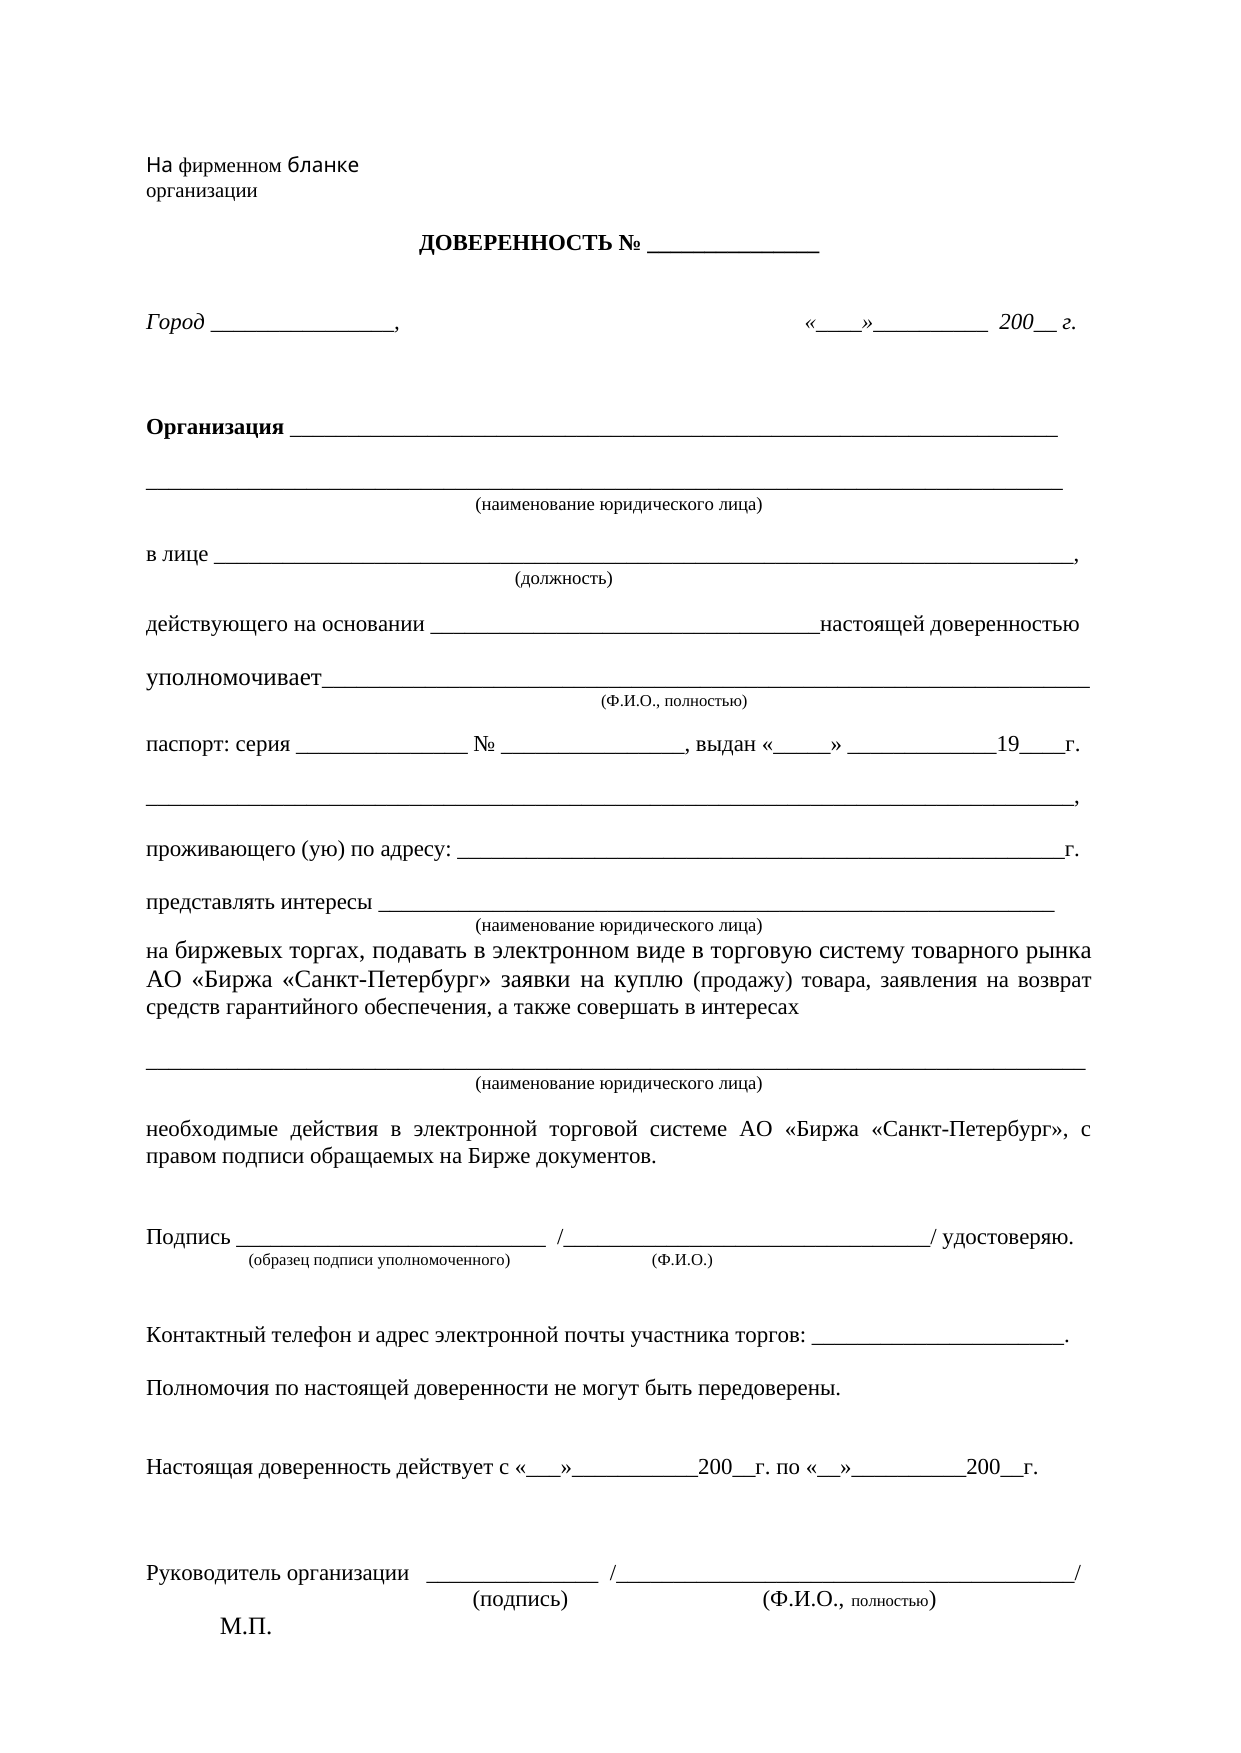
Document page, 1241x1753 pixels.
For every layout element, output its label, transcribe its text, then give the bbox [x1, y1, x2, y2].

text Настоящая доверенность действует с «___»___________200__г. по «__»__________200__г. [146, 1453, 1092, 1479]
text уполномочивает___________________________________________________________________ [146, 662, 1092, 691]
text (наименование юридического лица) [146, 492, 1092, 514]
text (должность) [296, 567, 1092, 588]
text ДОВЕРЕННОСТЬ № _______________ [146, 229, 1092, 255]
text на биржевых торгах, подавать в электронном виде в торговую систему товарного рынка АО «Биржа «Санкт-Петербург» заявки на куплю (продажу) товара, заявления на возврат средств гарантийного обеспечения, а также совершать в интересах [146, 936, 1092, 1019]
text необходимые действия в электронной торговой системе АО «Биржа «Санкт-Петербург», с правом подписи обращаемых на Бирже документов. [146, 1115, 1092, 1168]
text действующего на основании __________________________________настоящей доверенностью [146, 610, 1092, 636]
text Руководитель организации _______________ /________________________________________/ [146, 1558, 1092, 1585]
text в лице ___________________________________________________________________________, [146, 540, 1092, 567]
text На фирменном бланке [146, 150, 1092, 178]
text проживающего (ую) по адресу: _____________________________________________________г. [146, 835, 1092, 861]
text представлять интересы ___________________________________________________________ [146, 888, 1092, 914]
text Контактный телефон и адрес электронной почты участника торгов: ______________________. [146, 1321, 1092, 1348]
text ________________________________________________________________________________ [146, 466, 1092, 492]
text (наименование юридического лица) [146, 1072, 1092, 1094]
text (подпись) (Ф.И.О., полностью) М.П. [146, 1585, 1092, 1640]
text Подпись ___________________________ /________________________________/ удостоверяю. [146, 1223, 1092, 1249]
text (наименование юридического лица) [146, 914, 1092, 936]
text организации [146, 178, 1092, 202]
text Полномочия по настоящей доверенности не могут быть передоверены. [146, 1374, 1092, 1400]
text Город ________________, «____»__________ 200__ г. [146, 308, 1092, 334]
text (Ф.И.О., полностью) [146, 691, 1092, 710]
text Организация ___________________________________________________________________ [146, 413, 1092, 440]
text _________________________________________________________________________________, [146, 782, 1092, 809]
text паспорт: серия _______________ № ________________, выдан «_____» _____________19____г. [146, 729, 1092, 756]
text __________________________________________________________________________________ [146, 1046, 1092, 1072]
text (образец подписи уполномоченного) (Ф.И.О.) [146, 1249, 1092, 1269]
